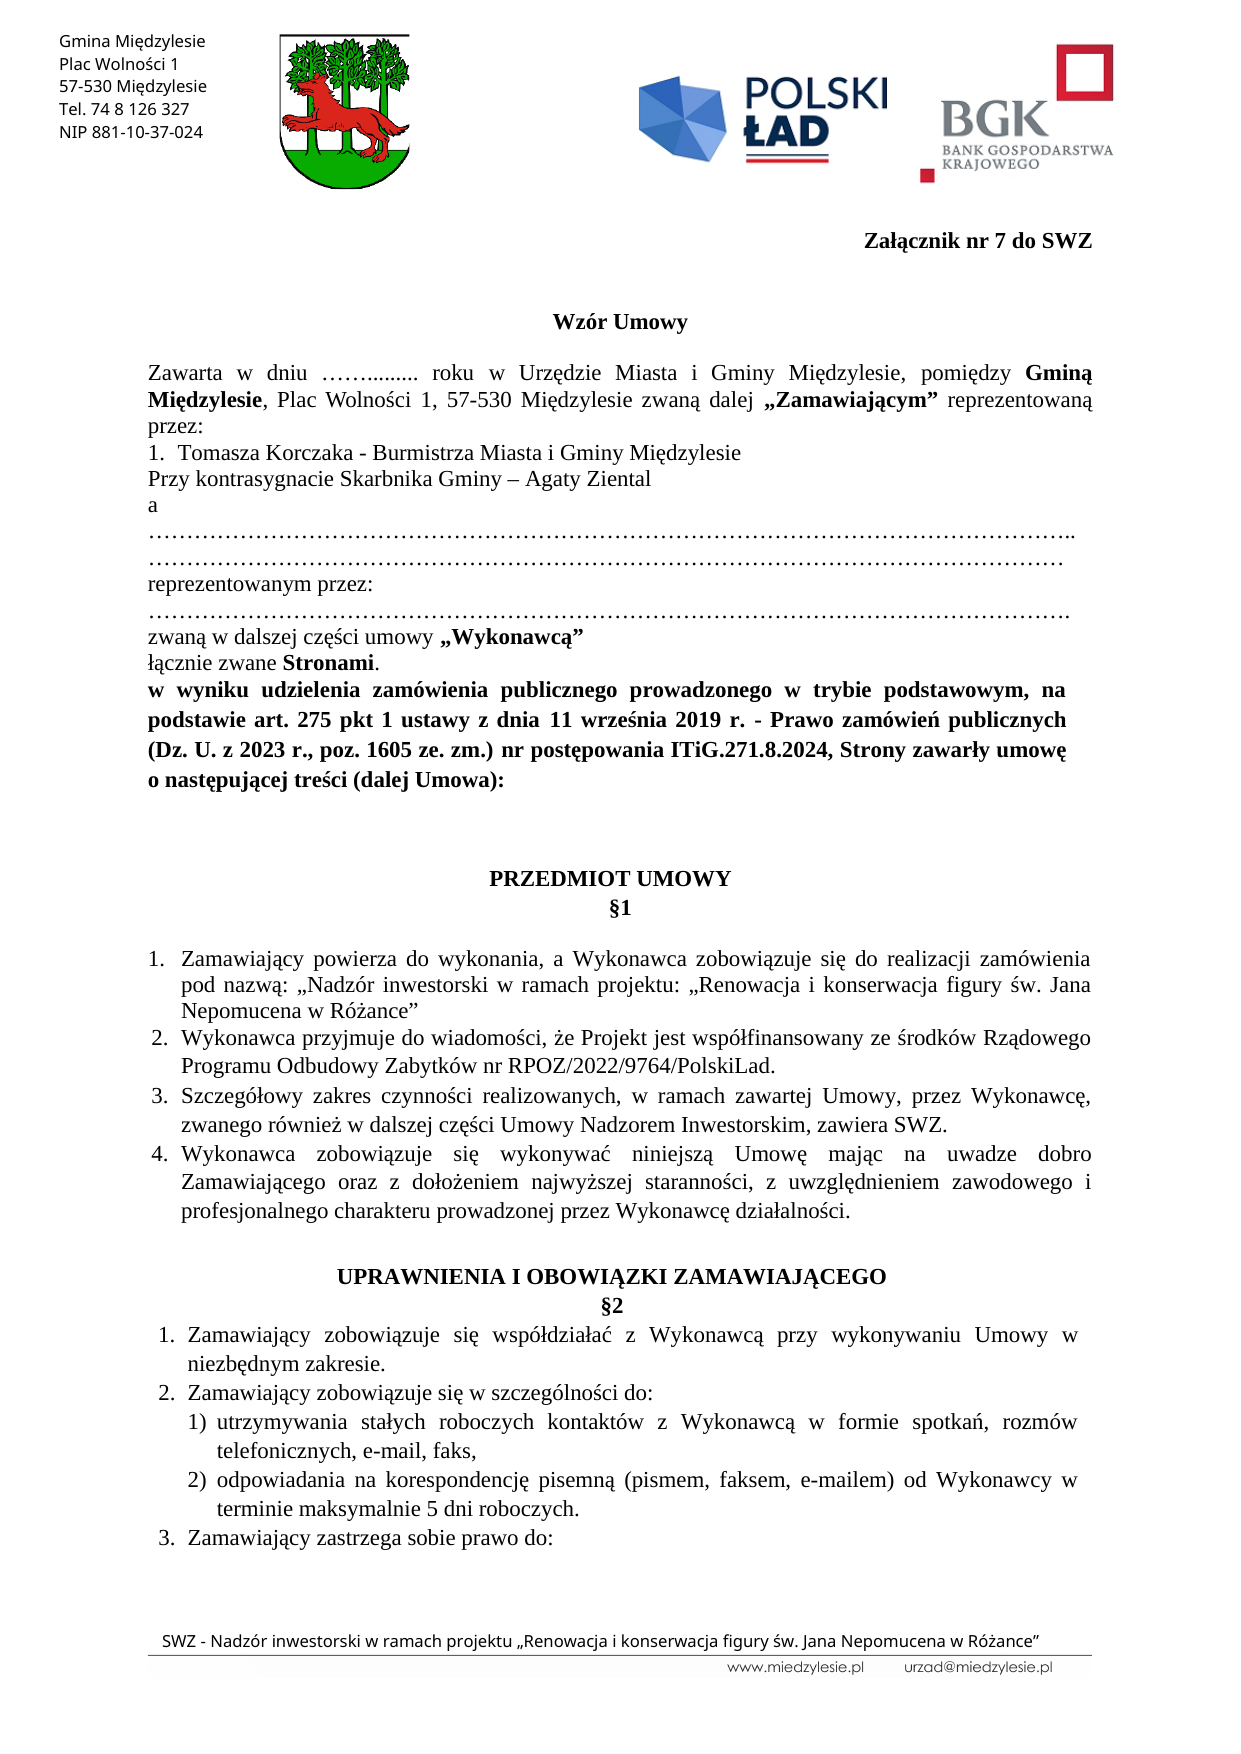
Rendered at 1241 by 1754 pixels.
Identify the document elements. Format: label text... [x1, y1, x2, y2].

text §1 [148, 893, 1093, 920]
list Zamawiający zobowiązuje się w szczególności do: [158, 1379, 1079, 1405]
text Załącznik nr 7 do SWZ [148, 227, 1093, 253]
text Wzór Umowy [148, 308, 1093, 335]
list Zamawiający zobowiązuje się współdziałać z Wykonawcą przy wykonywaniu Umowy w niezbędnym zakresie. [158, 1321, 1079, 1376]
list Szczegółowy zakres czynności realizowanych, w ramach zawartej Umowy, przez Wykonawcę, zwanego również w dalszej części Umowy Nadzorem Inwestorskim, zawiera SWZ. [151, 1082, 1093, 1137]
text UPRAWNIENIA I OBOWIĄZKI ZAMAWIAJĄCEGO [179, 1263, 1045, 1289]
text Przy kontrasygnacie Skarbnika Gminy – Agaty Ziental [148, 465, 1093, 491]
subtitle …………………………………………………………………………………………………………. [148, 597, 1093, 623]
list odpowiadania na korespondencję pisemną (pismem, faksem, e-mailem) od Wykonawcy w terminie maksymalnie 5 dni roboczych. [187, 1466, 1079, 1521]
picture [278, 34, 410, 188]
list Tomasza Korczaka - Burmistrza Miasta i Gminy Międzylesie [148, 438, 1093, 465]
list Zamawiający powierza do wykonania, a Wykonawca zobowiązuje się do realizacji zamówienia pod nazwą: „Nadzór inwestorski w ramach projektu: „Renowacja i konserwacja figury św. Jana Nepomucena w Różance” [148, 944, 1093, 1024]
subtitle PRZEDMIOT UMOWY [153, 864, 1067, 891]
subtitle w wyniku udzielenia zamówienia publicznego prowadzonego w trybie podstawowym, na podstawie art. 275 pkt 1 ustawy z dnia 11 września 2019 r. - Prawo zamówień publicznych (Dz. U. z 2023 r., poz. 1605 ze. zm.) nr postępowania ITiG.271.8.2024, Strony zawarły umowę o następującej treści (dalej Umowa): [148, 676, 1067, 793]
list Zamawiający zastrzega sobie prawo do: [158, 1524, 1079, 1550]
subtitle Zawarta w dniu ……......... roku w Urzędzie Miasta i Gminy Międzylesie, pomiędzy Gminą Międzylesie, Plac Wolności 1, 57-530 Międzylesie zwaną dalej „Zamawiającym” reprezentowaną przez: [148, 359, 1093, 438]
list Wykonawca przyjmuje do wiadomości, że Projekt jest współfinansowany ze środków Rządowego Programu Odbudowy Zabytków nr RPOZ/2022/9764/PolskiLad. [151, 1024, 1093, 1079]
subtitle reprezentowanym przez: [148, 570, 1093, 597]
subtitle ………………………………………………………………………………………………………… [148, 544, 1093, 570]
list utrzymywania stałych roboczych kontaktów z Wykonawcą w formie spotkań, rozmów telefonicznych, e-mail, faks, [187, 1408, 1079, 1463]
text zwaną w dalszej części umowy „Wykonawcą” [148, 623, 1093, 649]
text łącznie zwane Stronami. [148, 649, 1066, 676]
list Wykonawca zobowiązuje się wykonywać niniejszą Umowę mając na uwadze dobro Zamawiającego oraz z dołożeniem najwyższej staranności, z uwzględnieniem zawodowego i profesjonalnego charakteru prowadzonej przez Wykonawcę działalności. [151, 1140, 1093, 1223]
subtitle ………………………………………………………………………………………………………….. [148, 518, 1093, 544]
text a [148, 491, 1093, 518]
picture [147, 1652, 1093, 1678]
text §2 [179, 1292, 1045, 1318]
